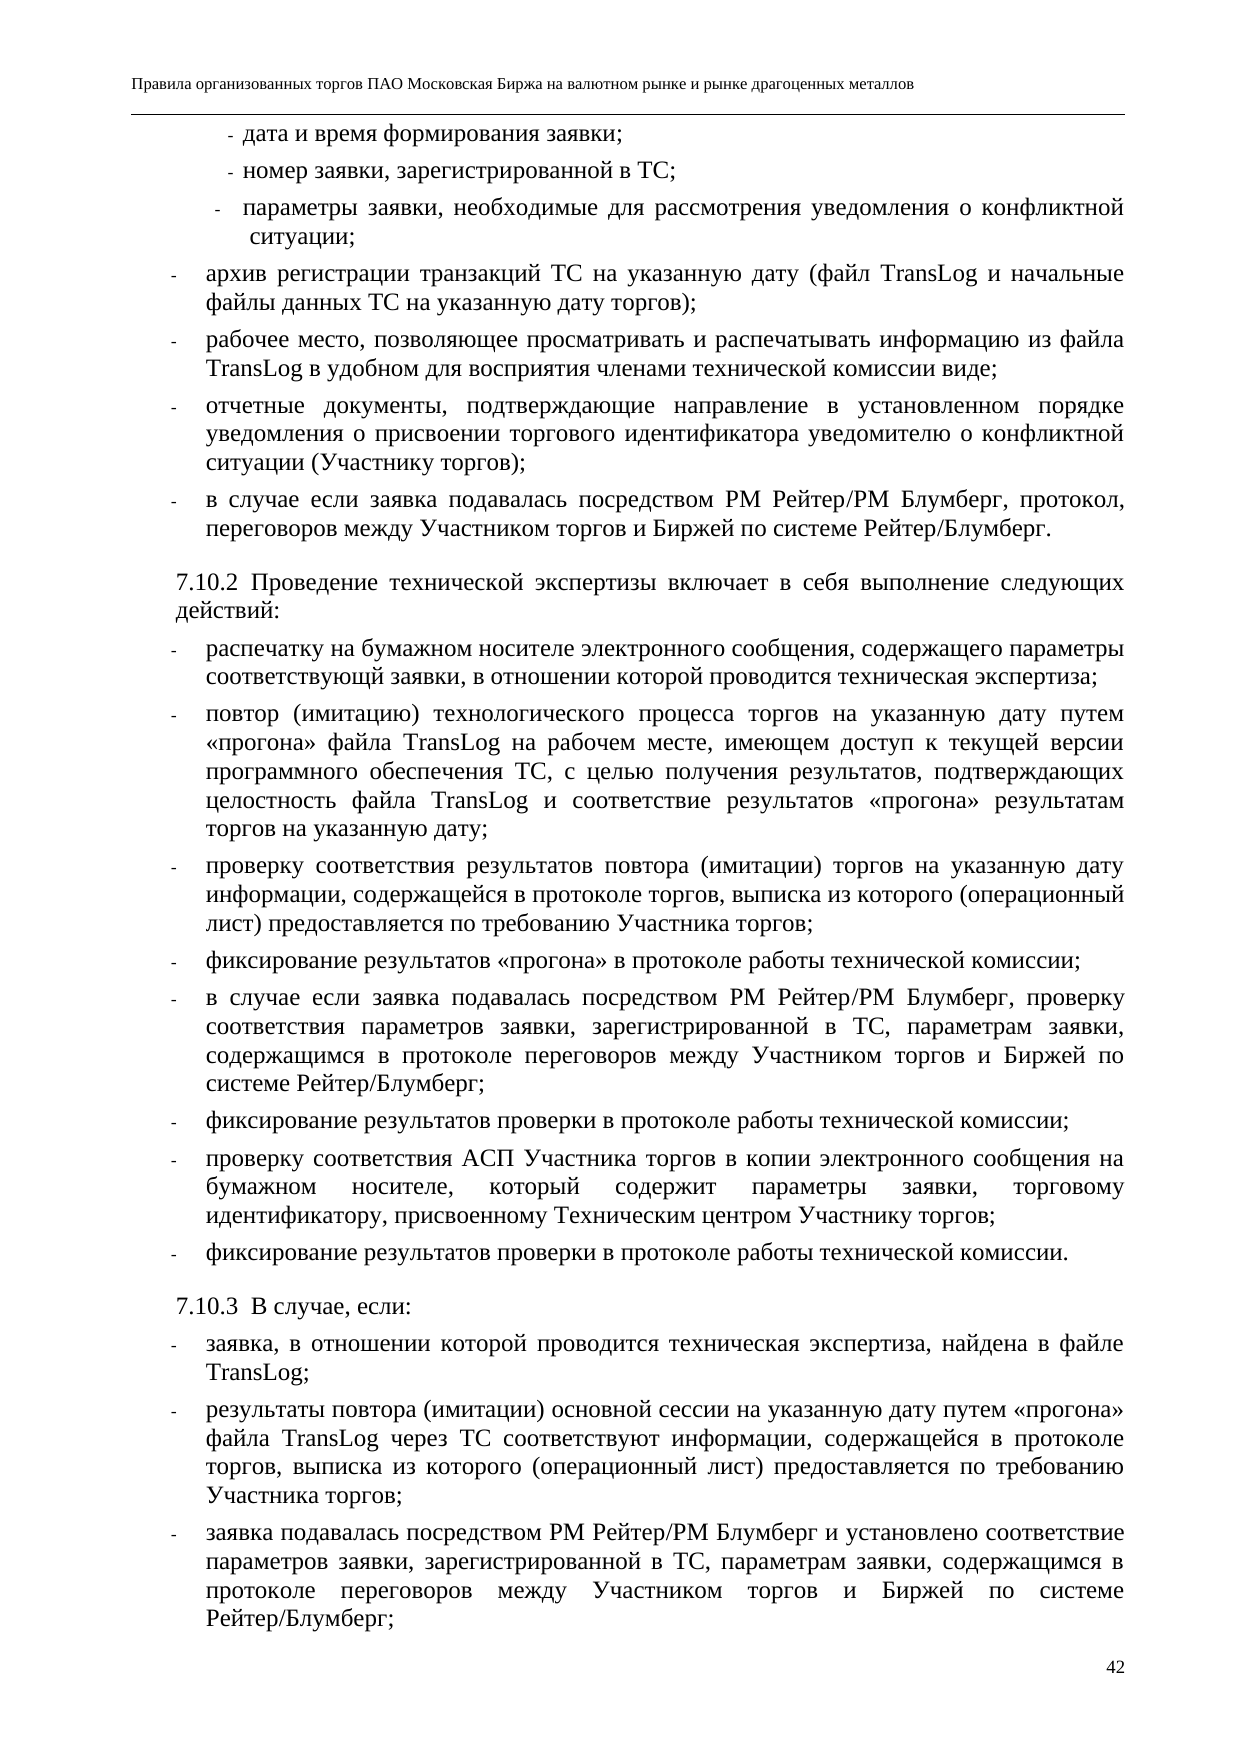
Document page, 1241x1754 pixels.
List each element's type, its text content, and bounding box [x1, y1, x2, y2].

list рабочее место, позволяющее просматривать и распечатывать информацию из файла TransLog в удобном для восприятия членами технической комиссии виде; [168, 324, 1125, 381]
list фиксирование результатов «прогона» в протоколе работы технической комиссии; [168, 945, 1125, 974]
list дата и время формирования заявки; [225, 118, 1125, 147]
list фиксирование результатов проверки в протоколе работы технической комиссии. [168, 1237, 1125, 1266]
list результаты повтора (имитации) основной сессии на указанную дату путем «прогона» файла TransLog через ТС соответствуют информации, содержащейся в протоколе торгов, выписка из которого (операционный лист) предоставляется по требованию Участника торгов; [168, 1394, 1125, 1509]
list номер заявки, зарегистрированной в ТС; [225, 155, 1125, 184]
list распечатку на бумажном носителе электронного сообщения, содержащего параметры соответствующй заявки, в отношении которой проводится техническая экспертиза; [168, 633, 1125, 690]
list заявка, в отношении которой проводится техническая экспертиза, найдена в файле TransLog; [168, 1328, 1125, 1386]
subtitle Проведение технической экспертизы включает в себя выполнение следующих действий: [176, 567, 1125, 624]
list проверку соответствия результатов повтора (имитации) торгов на указанную дату информации, содержащейся в протоколе торгов, выписка из которого (операционный лист) предоставляется по требованию Участника торгов; [168, 851, 1125, 937]
list проверку соответствия АСП Участника торгов в копии электронного сообщения на бумажном носителе, который содержит параметры заявки, торговому идентификатору, присвоенному Техническим центром Участнику торгов; [168, 1143, 1125, 1229]
list архив регистрации транзакций ТС на указанную дату (файл TransLog и начальные файлы данных ТС на указанную дату торгов); [168, 258, 1125, 316]
list заявка подавалась посредством РМ Рейтер/РМ Блумберг и установлено соответствие параметров заявки, зарегистрированной в ТС, параметрам заявки, содержащимся в протоколе переговоров между Участником торгов и Биржей по системе Рейтер/Блумберг; [168, 1517, 1125, 1632]
list отчетные документы, подтверждающие направление в установленном порядке уведомления о присвоении торгового идентификатора уведомителю о конфликтной ситуации (Участнику торгов); [168, 390, 1125, 476]
list в случае если заявка подавалась посредством РМ Рейтер/РМ Блумберг, проверку соответствия параметров заявки, зарегистрированной в ТС, параметрам заявки, содержащимся в протоколе переговоров между Участником торгов и Биржей по системе Рейтер/Блумберг; [168, 982, 1125, 1097]
list фиксирование результатов проверки в протоколе работы технической комиссии; [168, 1106, 1125, 1134]
list повтор (имитацию) технологического процесса торгов на указанную дату путем «прогона» файла TransLog на рабочем месте, имеющем доступ к текущей версии программного обеспечения ТС, с целью получения результатов, подтверждающих целостность файла TransLog и соответствие результатов «прогона» результатам торгов на указанную дату; [168, 698, 1125, 842]
list в случае если заявка подавалась посредством РМ Рейтер/РМ Блумберг, протокол, переговоров между Участником торгов и Биржей по системе Рейтер/Блумберг. [168, 484, 1125, 542]
list параметры заявки, необходимые для рассмотрения уведомления о конфликтной ситуации; [212, 192, 1125, 250]
subtitle В случае, если: [176, 1291, 1125, 1320]
